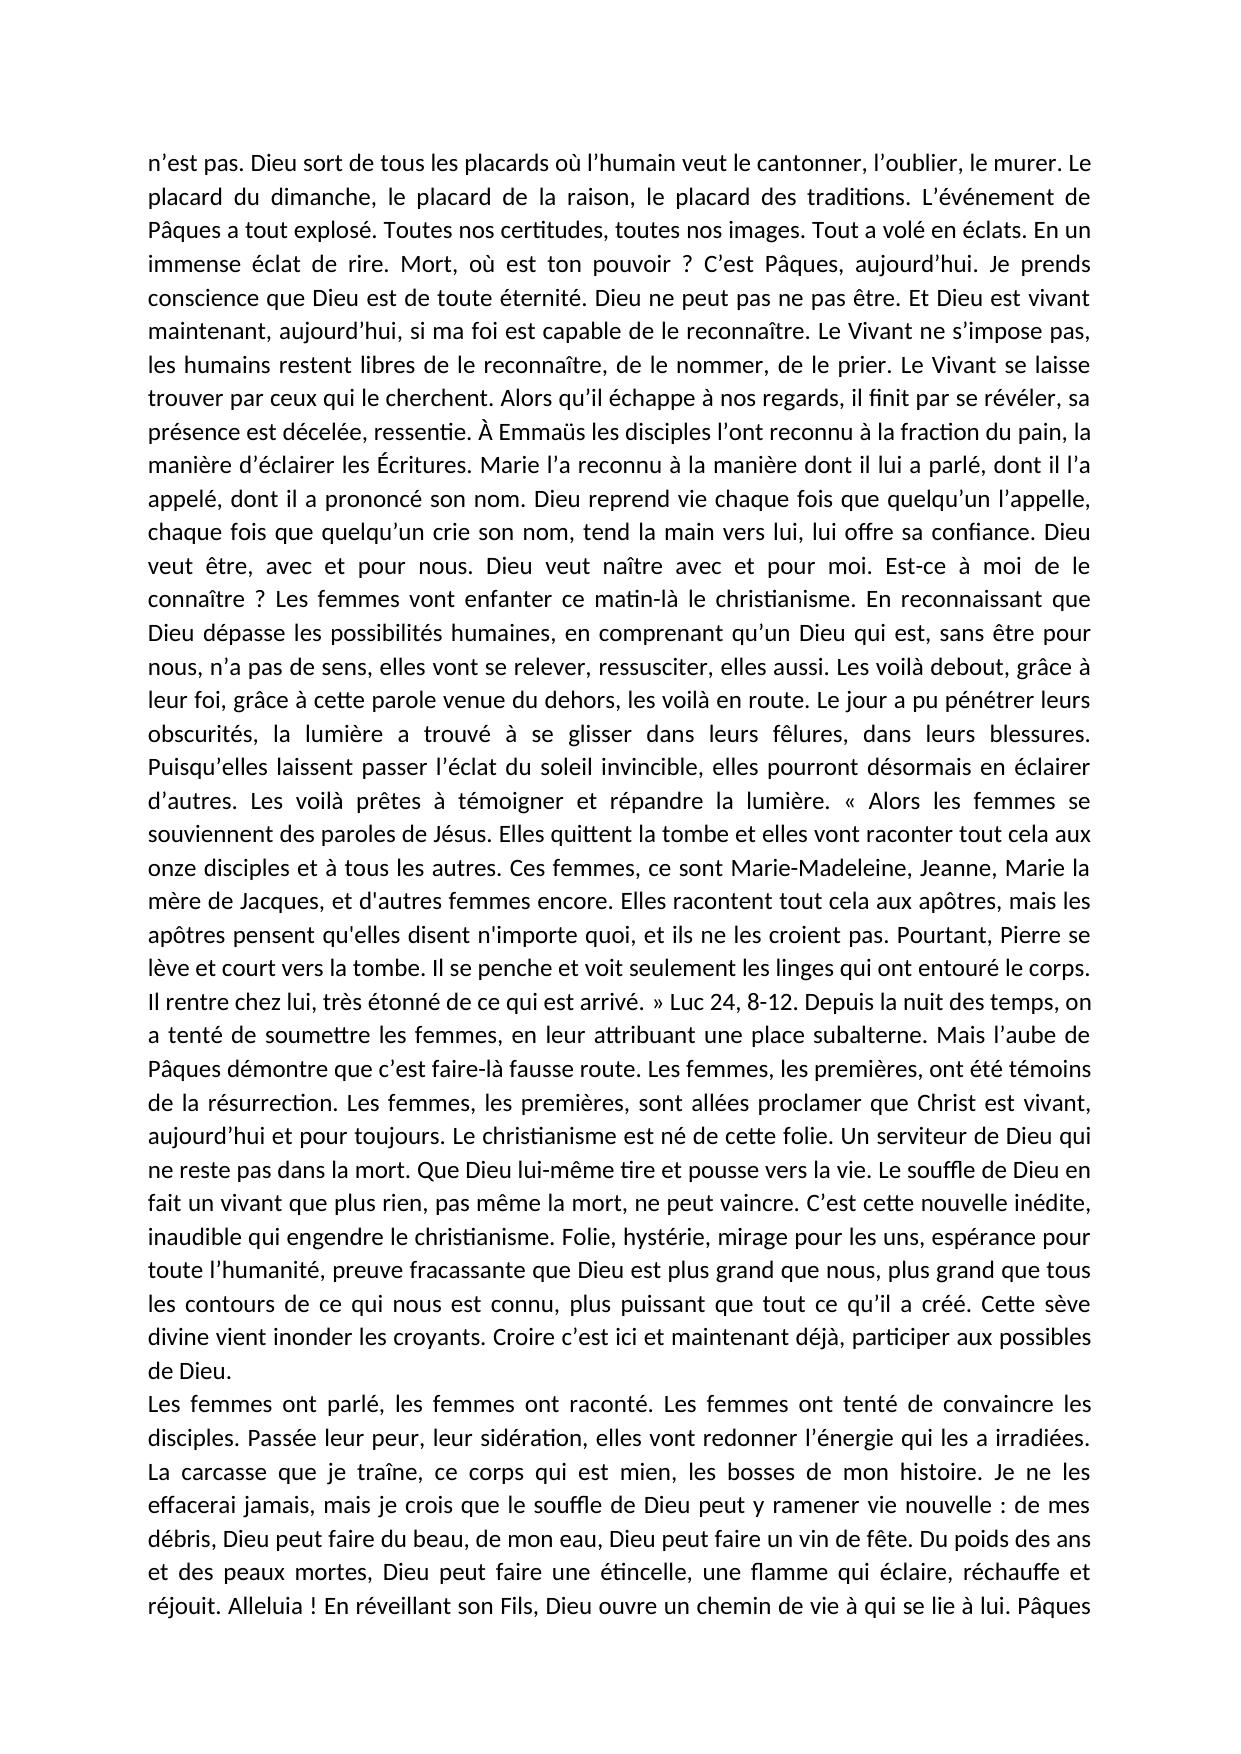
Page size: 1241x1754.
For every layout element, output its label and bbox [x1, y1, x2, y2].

text [148, 148, 1093, 1386]
text [148, 1389, 1093, 1620]
